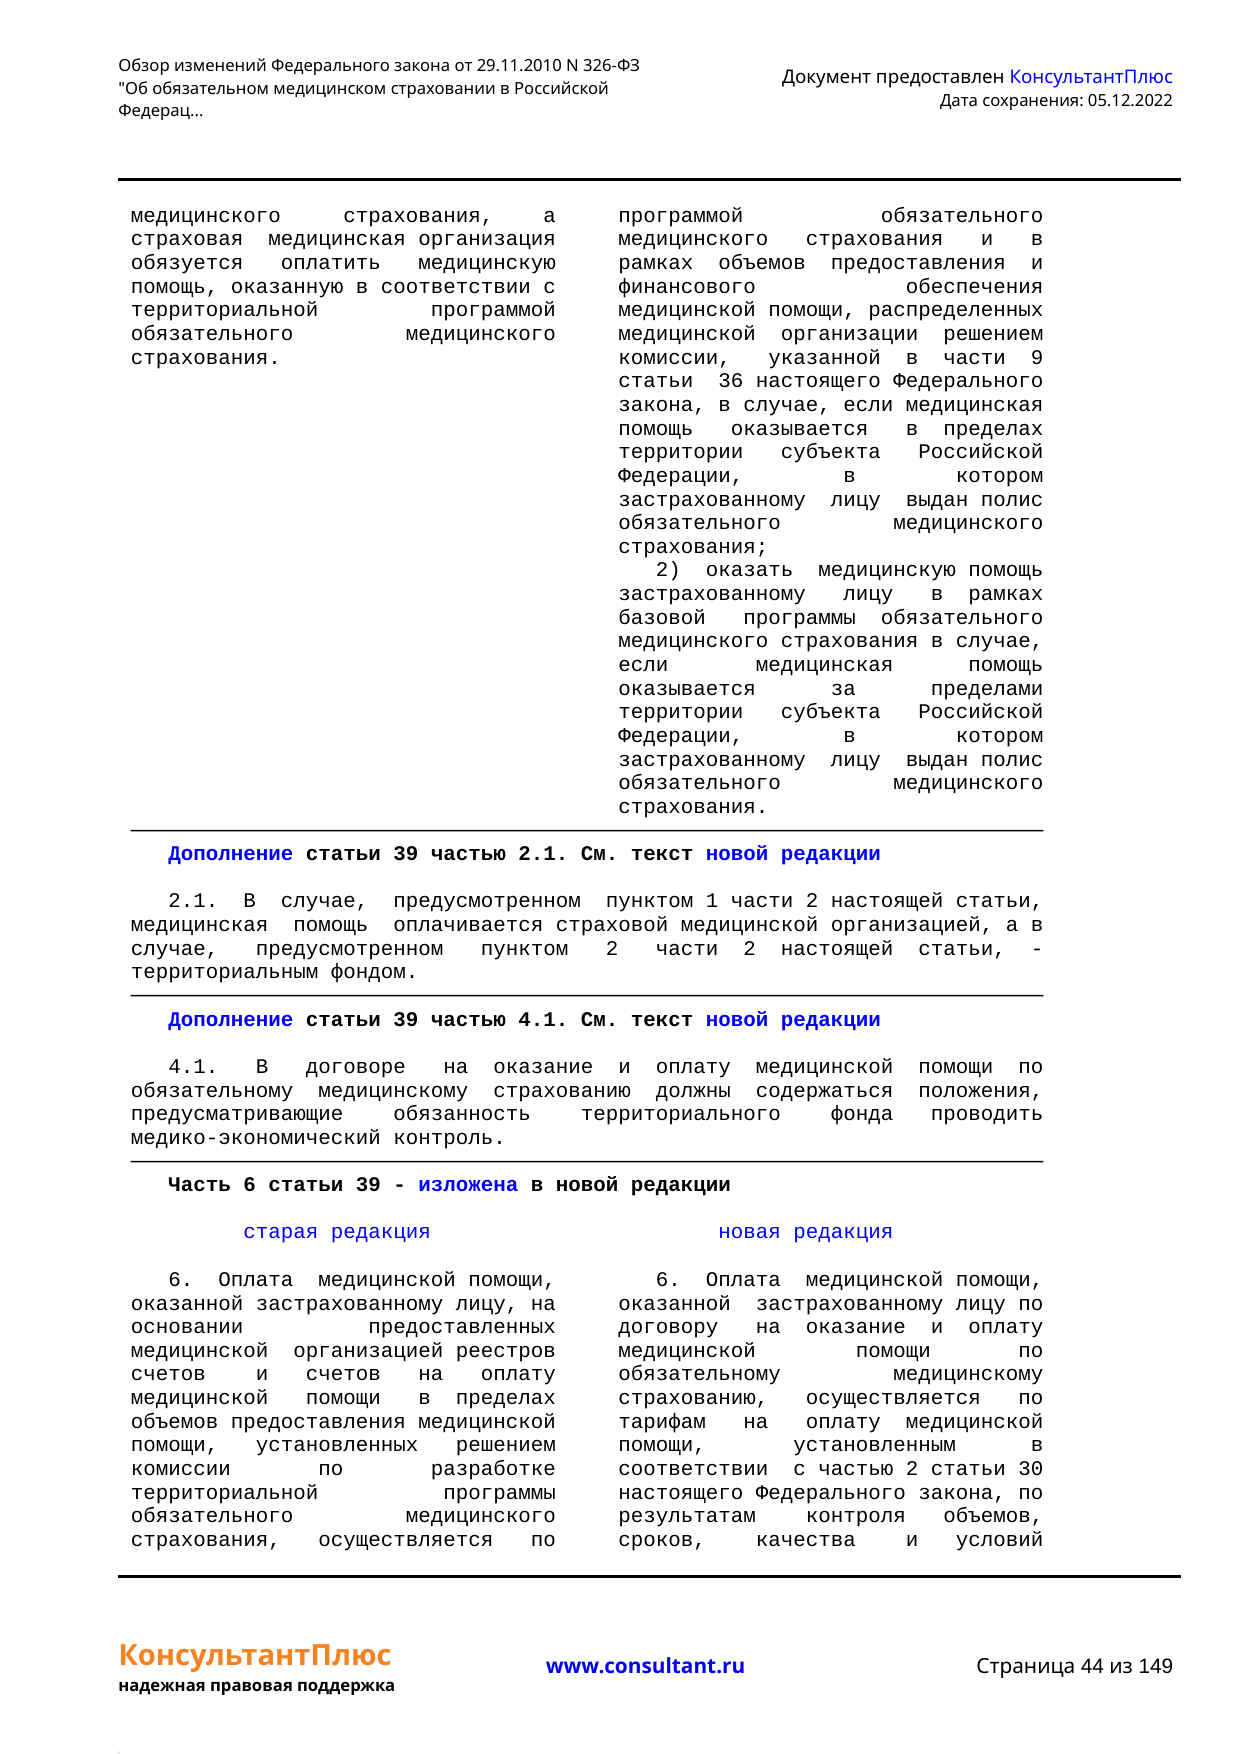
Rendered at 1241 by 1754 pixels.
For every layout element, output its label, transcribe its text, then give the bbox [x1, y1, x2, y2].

text старая редакция новая редакция [118, 1222, 1181, 1245]
text 2.1. В случае, предусмотренном пунктом 1 части 2 настоящей статьи, [118, 891, 1181, 914]
text закона, в случае, если медицинская [118, 394, 1181, 418]
text основании предоставленных договору на оказание и оплату [118, 1316, 1181, 1340]
text страхования; [118, 536, 1181, 559]
text статьи 36 настоящего Федерального [118, 370, 1181, 394]
text ───────────────────────────────────────────────────────────────────────── [118, 985, 1181, 1009]
text страхования. [118, 796, 1181, 819]
text 2) оказать медицинскую помощь [118, 559, 1181, 583]
text Дополнение статьи 39 частью 4.1. См. текст новой редакции [118, 1009, 1181, 1032]
text территориальным фондом. [118, 961, 1181, 985]
text застрахованному лицу в рамках [118, 583, 1181, 607]
text обязательного медицинского результатам контроля объемов, [118, 1505, 1181, 1529]
text ───────────────────────────────────────────────────────────────────────── [118, 1151, 1181, 1174]
text 6. Оплата медицинской помощи, 6. Оплата медицинской помощи, [118, 1269, 1181, 1292]
text Федерации, в котором [118, 465, 1181, 488]
text обязательному медицинскому страхованию должны содержаться положения, [118, 1080, 1181, 1103]
text помощи, установленных решением помощи, установленным в [118, 1434, 1181, 1458]
text обязательного медицинского [118, 512, 1181, 536]
text застрахованному лицу выдан полис [118, 488, 1181, 512]
text объемов предоставления медицинской тарифам на оплату медицинской [118, 1411, 1181, 1434]
text ───────────────────────────────────────────────────────────────────────── [118, 819, 1181, 843]
text территории субъекта Российской [118, 701, 1181, 725]
text помощь оказывается в пределах [118, 418, 1181, 441]
text обязательного медицинского медицинской организации решением [118, 323, 1181, 347]
text оказывается за пределами [118, 678, 1181, 701]
text 4.1. В договоре на оказание и оплату медицинской помощи по [118, 1056, 1181, 1080]
text медицинской помощи в пределах страхованию, осуществляется по [118, 1387, 1181, 1411]
text застрахованному лицу выдан полис [118, 749, 1181, 772]
text базовой программы обязательного [118, 607, 1181, 630]
text Часть 6 статьи 39 - изложена в новой редакции [118, 1174, 1181, 1198]
text страховая медицинская организация медицинского страхования и в [118, 228, 1181, 252]
text территориальной программы настоящего Федерального закона, по [118, 1482, 1181, 1505]
text оказанной застрахованному лицу, на оказанной застрахованному лицу по [118, 1292, 1181, 1316]
text Дополнение статьи 39 частью 2.1. См. текст новой редакции [118, 843, 1181, 867]
text территориальной программой медицинской помощи, распределенных [118, 299, 1181, 323]
text страхования, осуществляется по сроков, качества и условий [118, 1529, 1181, 1553]
text если медицинская помощь [118, 654, 1181, 678]
text помощь, оказанную в соответствии с финансового обеспечения [118, 276, 1181, 299]
text страхования. комиссии, указанной в части 9 [118, 347, 1181, 370]
text территории субъекта Российской [118, 441, 1181, 465]
text медико-экономический контроль. [118, 1127, 1181, 1151]
text обязуется оплатить медицинскую рамках объемов предоставления и [118, 252, 1181, 276]
text обязательного медицинского [118, 772, 1181, 796]
text медицинская помощь оплачивается страховой медицинской организацией, а в [118, 914, 1181, 938]
text случае, предусмотренном пунктом 2 части 2 настоящей статьи, - [118, 938, 1181, 961]
text медицинского страхования, а программой обязательного [118, 205, 1181, 228]
text медицинского страхования в случае, [118, 630, 1181, 654]
text счетов и счетов на оплату обязательному медицинскому [118, 1363, 1181, 1387]
text комиссии по разработке соответствии с частью 2 статьи 30 [118, 1458, 1181, 1482]
text предусматривающие обязанность территориального фонда проводить [118, 1103, 1181, 1127]
text медицинской организацией реестров медицинской помощи по [118, 1340, 1181, 1363]
text Федерации, в котором [118, 725, 1181, 749]
